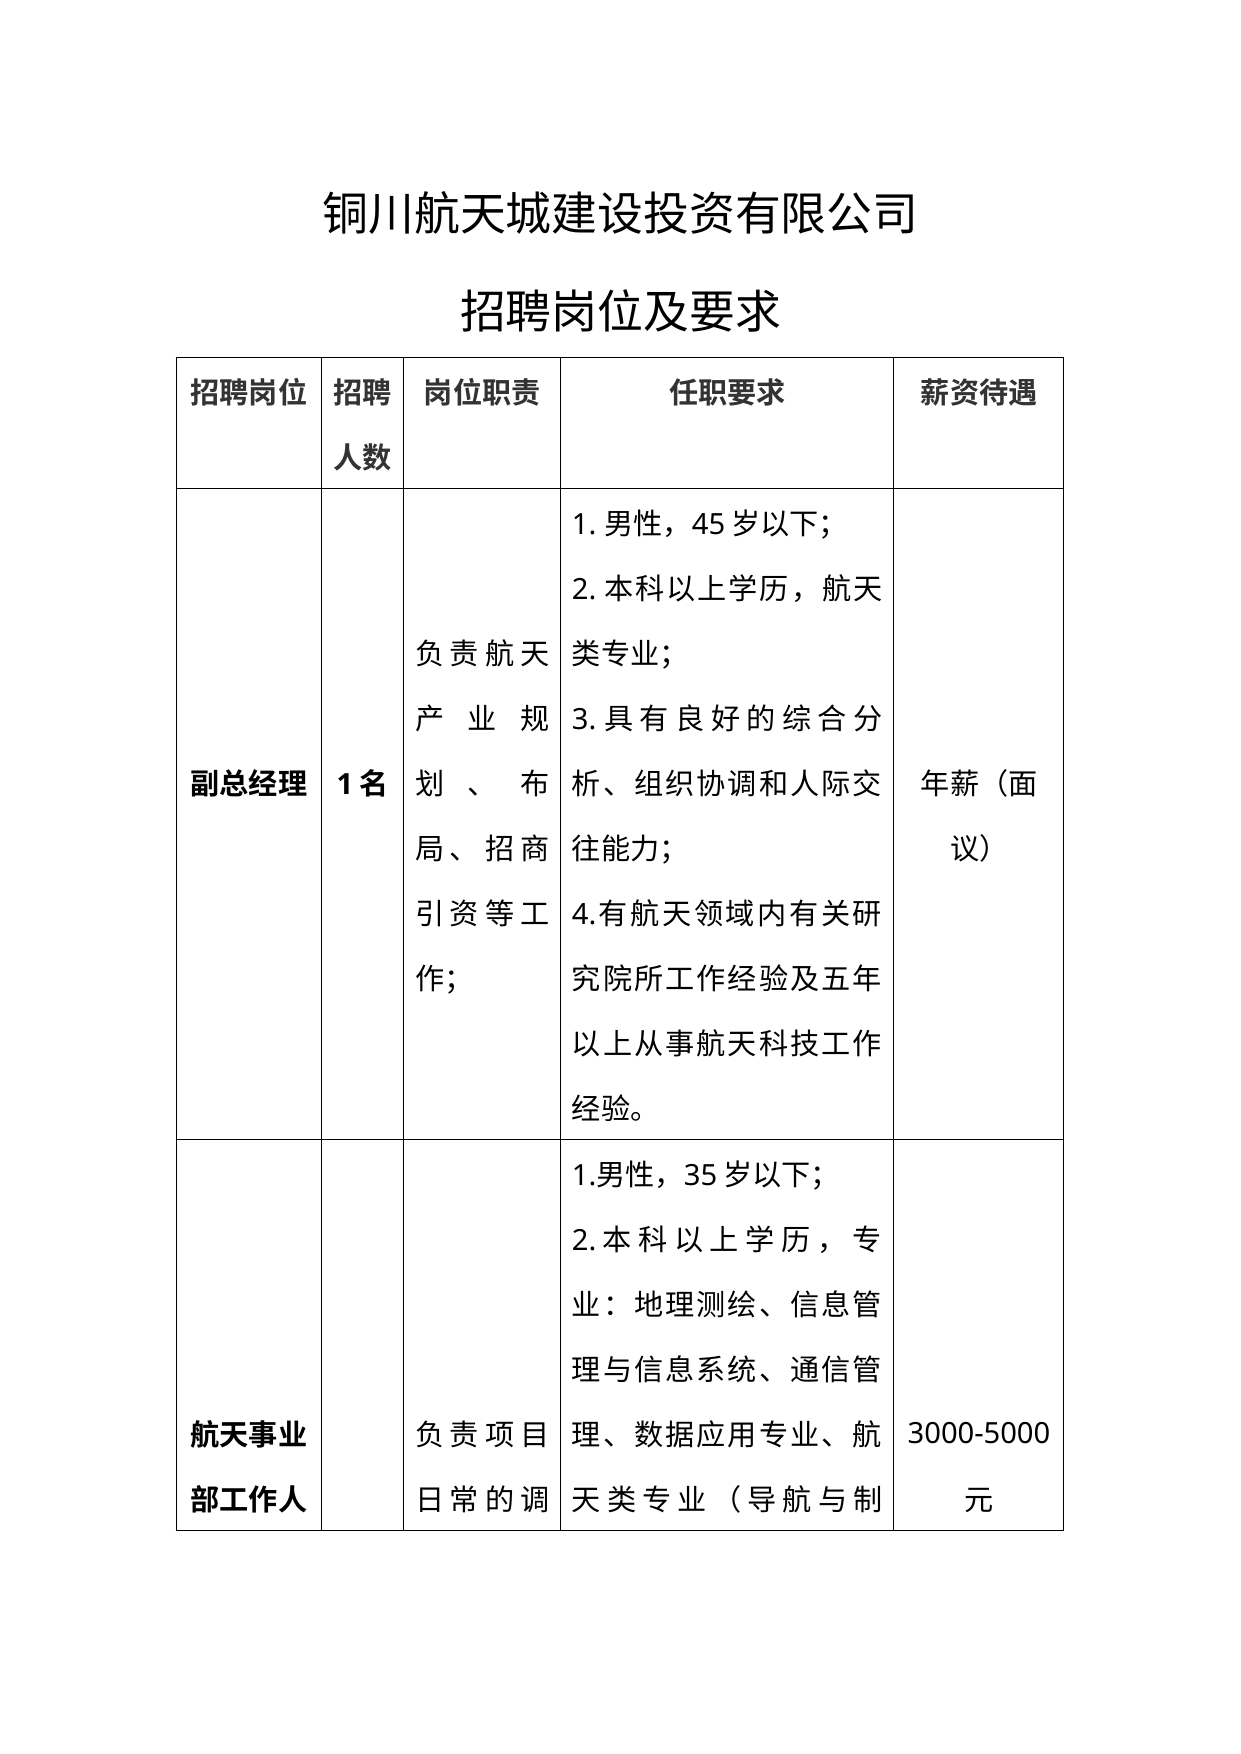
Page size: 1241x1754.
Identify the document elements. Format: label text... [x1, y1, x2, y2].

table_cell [561, 1140, 893, 1530]
table_header 招聘人数 [322, 358, 403, 488]
table_header 岗位职责 [404, 358, 560, 488]
table_cell 年薪（面议） [894, 489, 1063, 1139]
text 招聘岗位及要求 [187, 259, 1053, 357]
table_cell 负责航天产业规划、布局、招商引资等工作； [404, 489, 560, 1139]
table_cell 航天事业部工作人员 [177, 1140, 321, 1530]
table_cell 5名 [322, 1140, 403, 1530]
text 铜川航天城建设投资有限公司 [187, 162, 1053, 259]
table_header 招聘岗位 [177, 358, 321, 488]
table_cell 1名 [322, 489, 403, 1139]
table_cell 3000-5000元 [894, 1140, 1063, 1530]
table_header 任职要求 [561, 358, 893, 488]
table_cell 男性，45岁以下； 本科以上学历，航天类专业； 具有良好的综合分析、组织协调和人际交往能力； 4.有航天领域内有关研究院所工作经验及五年以上从事航天科技工作经验。 [561, 489, 893, 1139]
table_cell 副总经理 [177, 489, 321, 1139]
table_header 薪资待遇 [894, 358, 1063, 488]
table_cell 负责项目日常的调度和管理 [404, 1140, 560, 1530]
